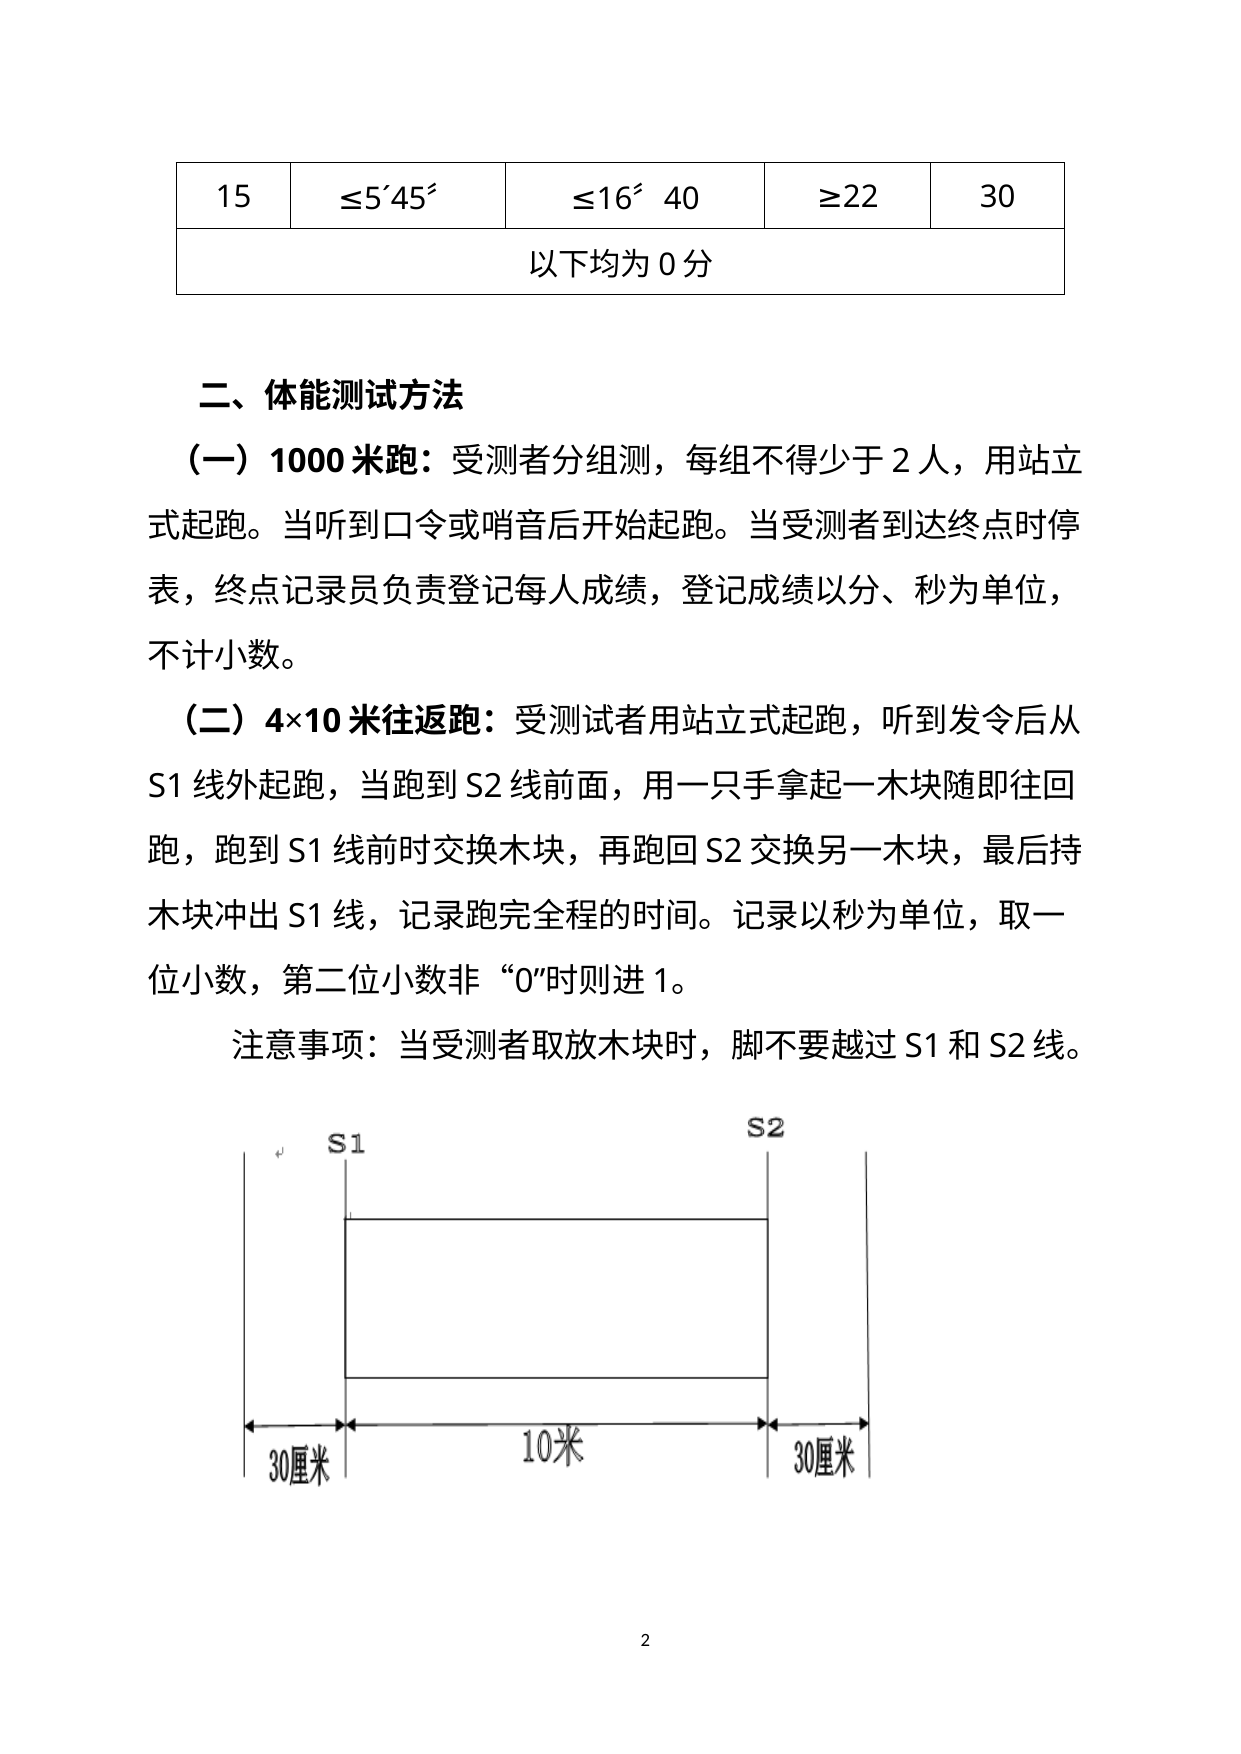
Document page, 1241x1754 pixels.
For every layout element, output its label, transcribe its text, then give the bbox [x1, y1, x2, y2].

text （一）1000米跑：受测者分组测，每组不得少于2人，用站立式起跑。当听到口令或哨音后开始起跑。当受测者到达终点时停表，终点记录员负责登记每人成绩，登记成绩以分、秒为单位，不计小数。 [148, 425, 1092, 685]
text 注意事项：当受测者取放木块时，脚不要越过S1和S2线。 [148, 1010, 1092, 1075]
table_cell 以下均为0分 [177, 229, 1064, 294]
table_cell ≥22 [765, 163, 930, 228]
table_cell ≤16〞40 [506, 163, 764, 228]
table_cell 15 [177, 163, 290, 228]
text 二、体能测试方法 [148, 360, 1092, 425]
table_cell 30 [931, 163, 1064, 228]
table_cell ≤5ˊ45〞 [291, 163, 505, 228]
picture [203, 1114, 918, 1506]
text （二）4×10米往返跑：受测试者用站立式起跑，听到发令后从S1线外起跑，当跑到S2线前面，用一只手拿起一木块随即往回跑，跑到S1线前时交换木块，再跑回S2交换另一木块，最后持木块冲出S1线，记录跑完全程的时间。记录以秒为单位，取一位小数，第二位小数非“0”时则进1。 [148, 685, 1092, 1010]
